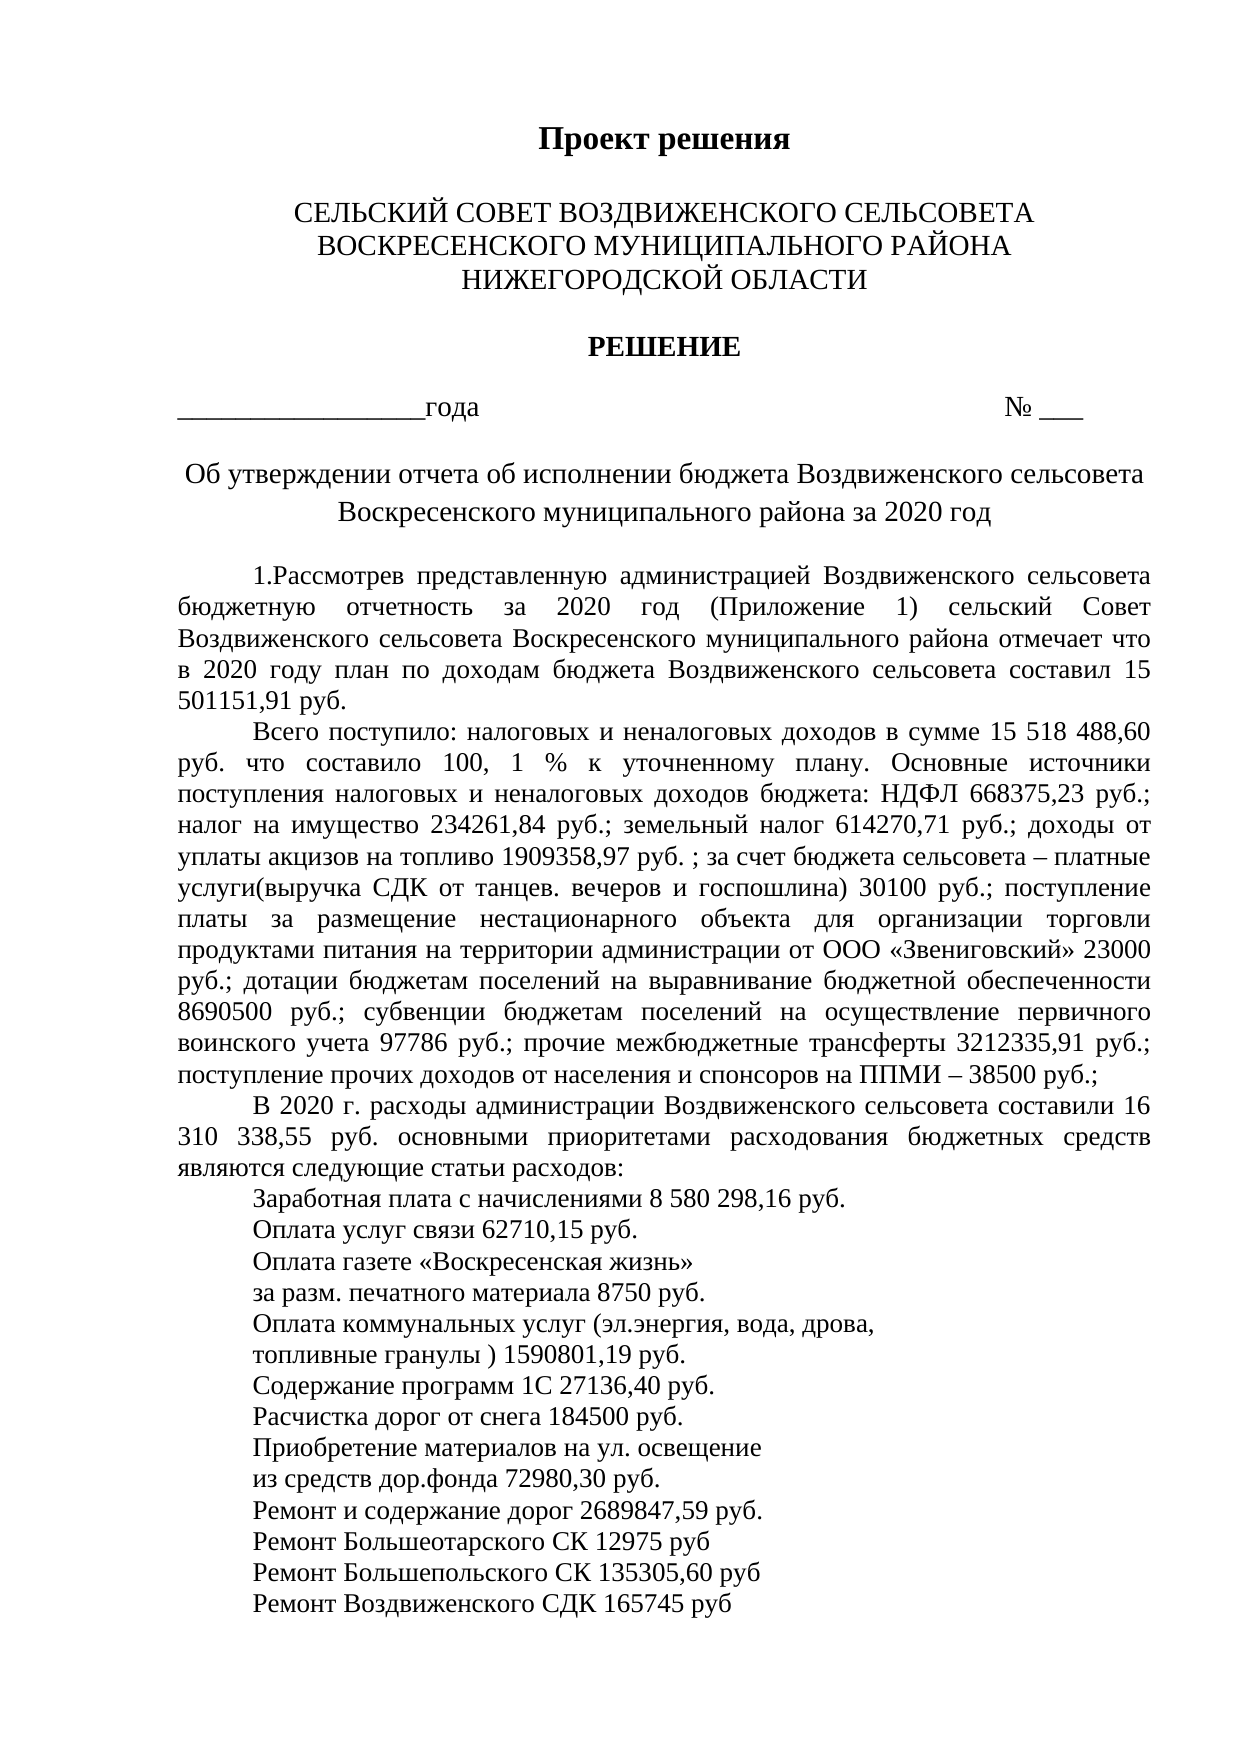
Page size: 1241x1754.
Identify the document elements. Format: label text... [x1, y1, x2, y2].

text Содержание программ 1С 27136,40 руб. [177, 1369, 1152, 1400]
text из средств дор.фонда 72980,30 руб. [177, 1463, 1152, 1494]
text Всего поступило: налоговых и неналоговых доходов в сумме 15 518 488,60 руб. что составило 100, 1 % к уточненному плану. Основные источники поступления налоговых и неналоговых доходов бюджета: НДФЛ 668375,23 руб.; налог на имущество 234261,84 руб.; земельный налог 614270,71 руб.; доходы от уплаты акцизов на топливо 1909358,97 руб. ; за счет бюджета сельсовета – платные услуги(выручка СДК от танцев. вечеров и госпошлина) 30100 руб.; поступление платы за размещение нестационарного объекта для организации торговли продуктами питания на территории администрации от ООО «Звениговский» 23000 руб.; дотации бюджетам поселений на выравнивание бюджетной обеспеченности 8690500 руб.; субвенции бюджетам поселений на осуществление первичного воинского учета 97786 руб.; прочие межбюджетные трансферты 3212335,91 руб.; поступление прочих доходов от населения и спонсоров на ППМИ – 38500 руб.; [177, 715, 1152, 1089]
text Ремонт Большепольского СК 135305,60 руб [177, 1556, 1152, 1587]
text Ремонт Воздвиженского СДК 165745 руб [177, 1587, 1152, 1618]
text _________________года № ___ [177, 389, 1152, 422]
text СЕЛЬСКИЙ СОВЕТ ВОЗДВИЖЕНСКОГО СЕЛЬСОВЕТА [177, 195, 1152, 228]
text за разм. печатного материала 8750 руб. [177, 1276, 1152, 1307]
text 1.Рассмотрев представленную администрацией Воздвиженского сельсовета бюджетную отчетность за 2020 год (Приложение 1) сельский Совет Воздвиженского сельсовета Воскресенского муниципального района отмечает что в 2020 году план по доходам бюджета Воздвиженского сельсовета составил 15 501151,91 руб. [177, 559, 1152, 715]
text ВОСКРЕСЕНСКОГО МУНИЦИПАЛЬНОГО РАЙОНА [177, 228, 1152, 262]
text Об утверждении отчета об исполнении бюджета Воздвиженского сельсовета Воскресенского муниципального района за 2020 год [177, 456, 1152, 528]
text топливные гранулы ) 1590801,19 руб. [177, 1338, 1152, 1369]
text Оплата коммунальных услуг (эл.энергия, вода, дрова, [177, 1307, 1152, 1338]
text Проект решения [177, 118, 1152, 156]
text РЕШЕНИЕ [177, 329, 1152, 362]
text Заработная плата с начислениями 8 580 298,16 руб. [177, 1182, 1152, 1213]
text Приобретение материалов на ул. освещение [177, 1431, 1152, 1463]
text Ремонт и содержание дорог 2689847,59 руб. [177, 1494, 1152, 1525]
text В 2020 г. расходы администрации Воздвиженского сельсовета составили 16 310 338,55 руб. основными приоритетами расходования бюджетных средств являются следующие статьи расходов: [177, 1089, 1152, 1182]
text Ремонт Большеотарского СК 12975 руб [177, 1525, 1152, 1556]
text Расчистка дорог от снега 184500 руб. [177, 1400, 1152, 1431]
text Оплата услуг связи 62710,15 руб. [177, 1213, 1152, 1244]
text Оплата газете «Воскресенская жизнь» [177, 1244, 1152, 1276]
text НИЖЕГОРОДСКОЙ ОБЛАСТИ [177, 262, 1152, 295]
